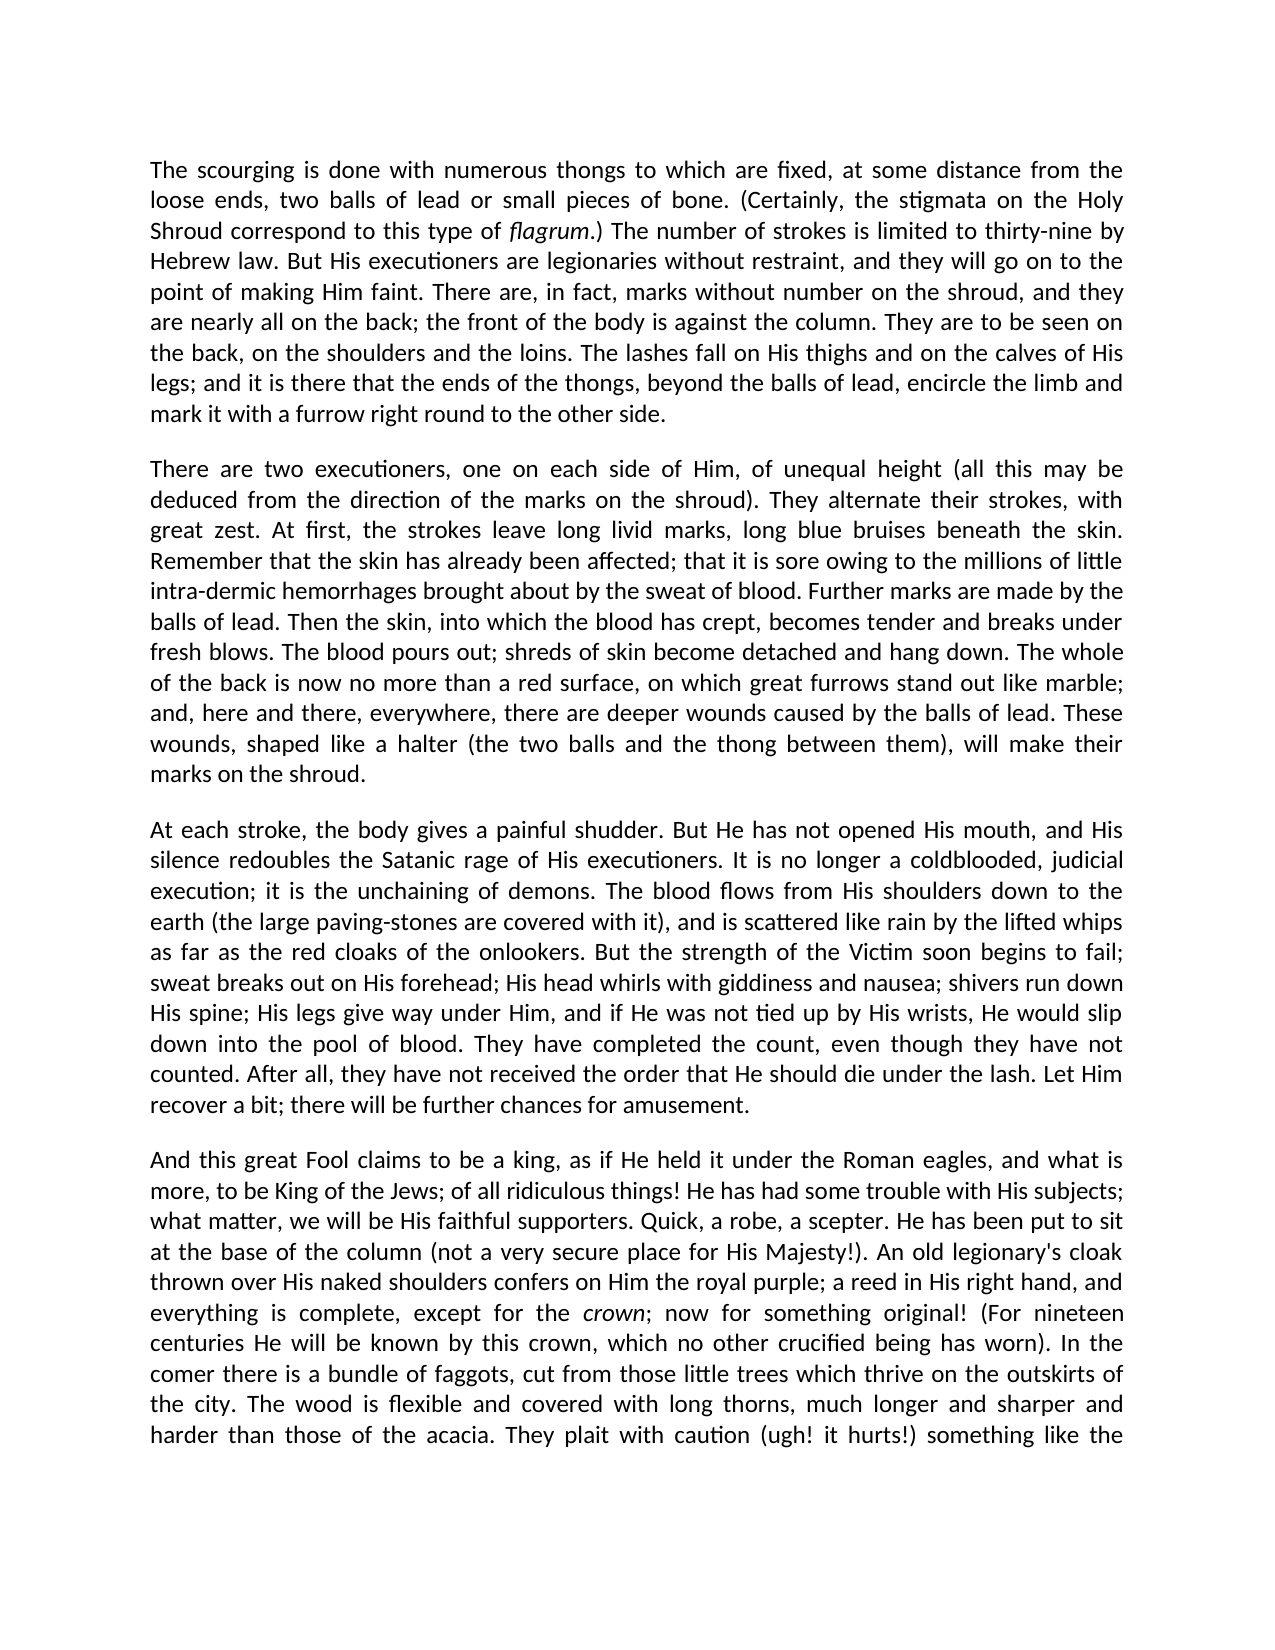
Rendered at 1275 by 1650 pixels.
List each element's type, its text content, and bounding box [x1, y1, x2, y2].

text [150, 1144, 1125, 1449]
text The scourging is done with numerous thongs to which are fixed, at some distance from the loose ends, two balls of lead or small pieces of bone. (Certainly, the stigmata on the Holy Shroud correspond to this type of flagrum.) The number of strokes is limited to thirty-nine by Hebrew law. But His executioners are legionaries without restraint, and they will go on to the point of making Him faint. There are, in fact, marks without number on the shroud, and they are nearly all on the back; the front of the body is against the column. They are to be seen on the back, on the shoulders and the loins. The lashes fall on His thighs and on the calves of His legs; and it is there that the ends of the thongs, beyond the balls of lead, encircle the limb and mark it with a furrow right round to the other side. [150, 154, 1125, 428]
text There are two executioners, one on each side of Him, of unequal height (all this may be deduced from the direction of the marks on the shroud). They alternate their strokes, with great zest. At first, the strokes leave long livid marks, long blue bruises beneath the skin. Remember that the skin has already been affected; that it is sore owing to the millions of little intra-dermic hemorrhages brought about by the sweat of blood. Further marks are made by the balls of lead. Then the skin, into which the blood has crept, becomes tender and breaks under fresh blows. The blood pours out; shreds of skin become detached and hang down. The whole of the back is now no more than a red surface, on which great furrows stand out like marble; and, here and there, everywhere, there are deeper wounds caused by the balls of lead. These wounds, shaped like a halter (the two balls and the thong between them), will make their marks on the shroud. [150, 453, 1125, 789]
text At each stroke, the body gives a painful shudder. But He has not opened His mouth, and His silence redoubles the Satanic rage of His executioners. It is no longer a coldblooded, judicial execution; it is the unchaining of demons. The blood flows from His shoulders down to the earth (the large paving-stones are covered with it), and is scattered like rain by the lifted whips as far as the red cloaks of the onlookers. But the strength of the Victim soon begins to fail; sweat breaks out on His forehead; His head whirls with giddiness and nausea; shivers run down His spine; His legs give way under Him, and if He was not tied up by His wrists, He would slip down into the pool of blood. They have completed the count, even though they have not counted. After all, they have not received the order that He should die under the lash. Let Him recover a bit; there will be further chances for amusement. [150, 814, 1125, 1119]
